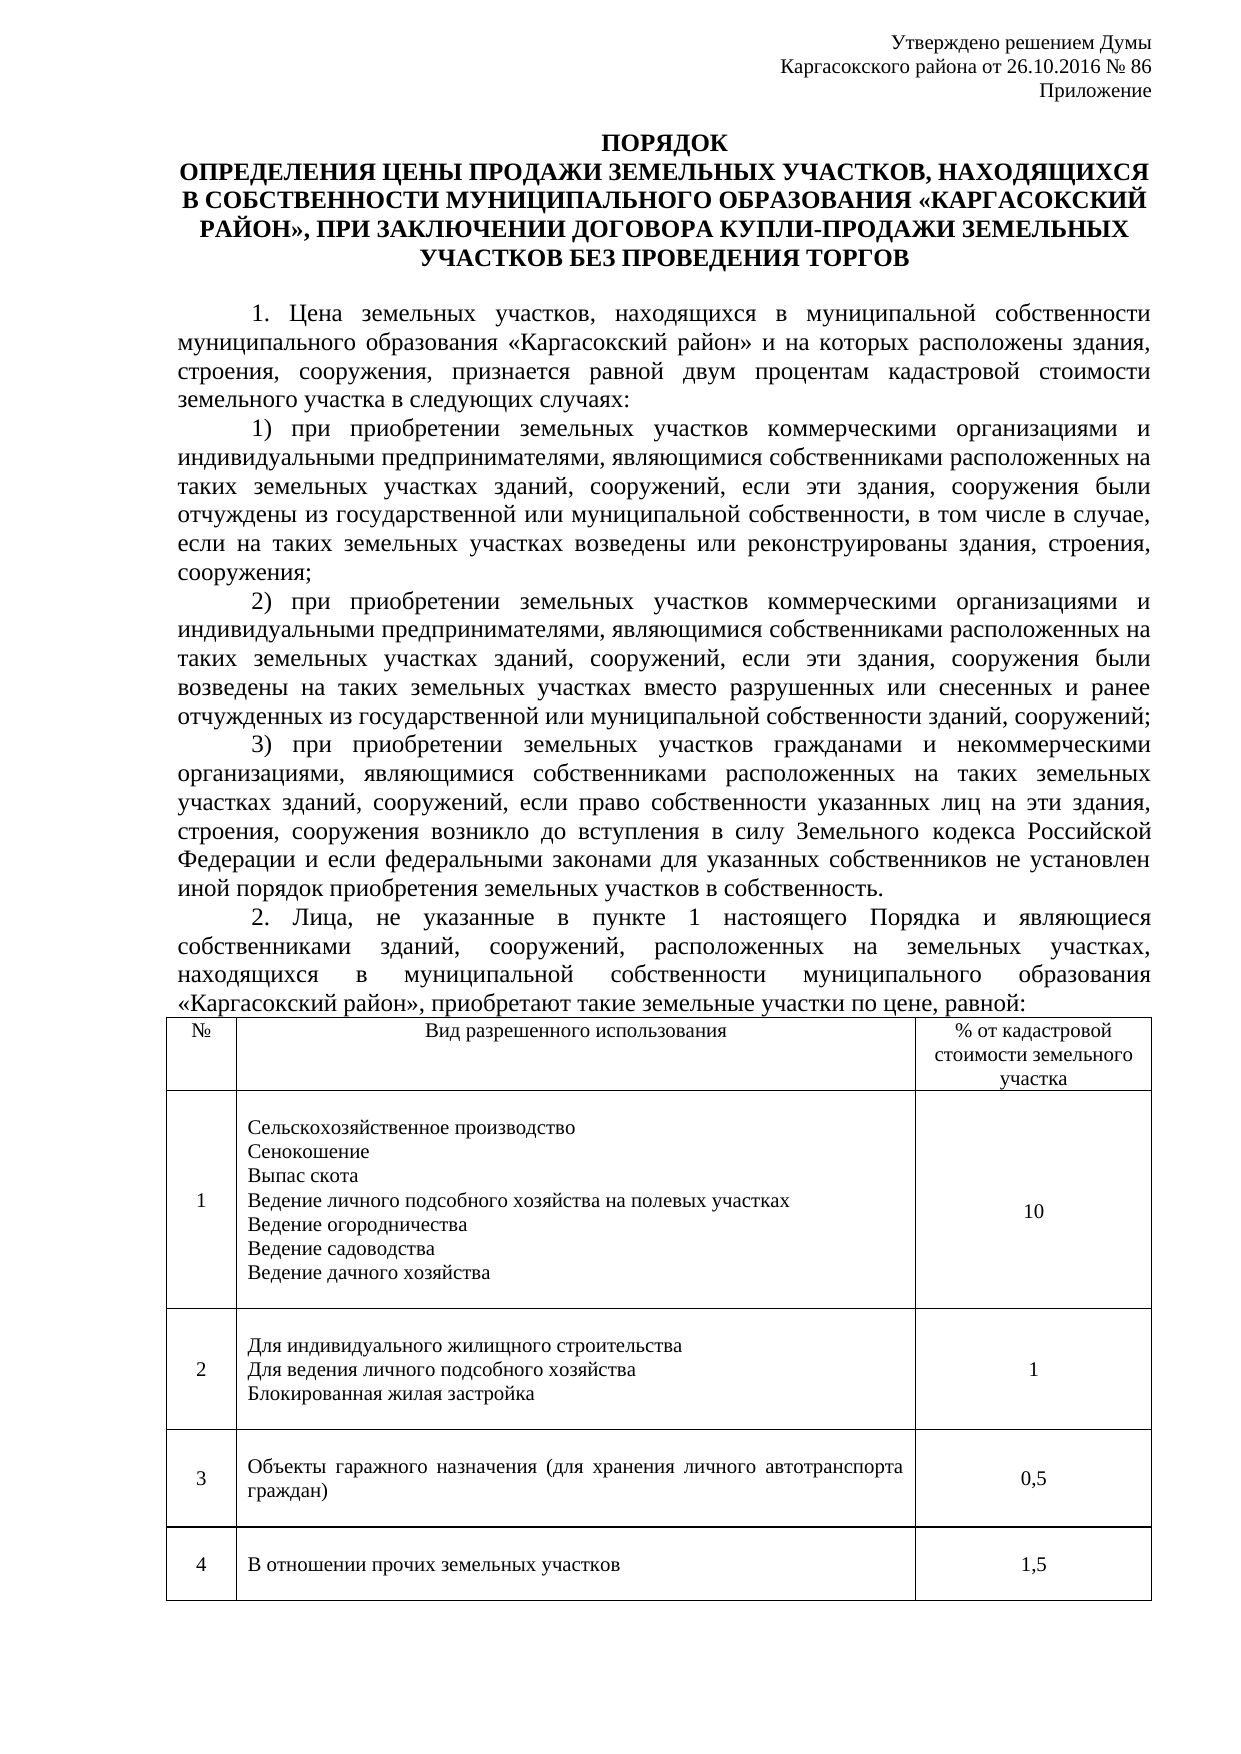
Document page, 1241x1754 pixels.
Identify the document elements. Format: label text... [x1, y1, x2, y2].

table_header Вид разрешенного использования [237, 1018, 915, 1090]
table_cell 3 [167, 1430, 236, 1526]
table_cell 1 [916, 1309, 1151, 1429]
text 2) при приобретении земельных участков коммерческими организациями и индивидуальными предпринимателями, являющимися собственниками расположенных на таких земельных участках зданий, сооружений, если эти здания, сооружения были возведены на таких земельных участках вместо разрушенных или снесенных и ранее отчужденных из государственной или муниципальной собственности зданий, сооружений; [177, 586, 1152, 729]
table_cell 2 [167, 1309, 236, 1429]
table_header % от кадастровой стоимости земельного участка [916, 1018, 1151, 1090]
text 2. Лица, не указанные в пункте 1 настоящего Порядка и являющиеся собственниками зданий, сооружений, расположенных на земельных участках, находящихся в муниципальной собственности муниципального образования «Каргасокский район», приобретают такие земельные участки по цене, равной: [177, 902, 1152, 1017]
text ПОРЯДОК [177, 128, 1152, 157]
text 1. Цена земельных участков, находящихся в муниципальной собственности муниципального образования «Каргасокский район» и на которых расположены здания, строения, сооружения, признается равной двум процентам кадастровой стоимости земельного участка в следующих случаях: [177, 298, 1152, 413]
text В СОБСТВЕННОСТИ МУНИЦИПАЛЬНОГО ОБРАЗОВАНИЯ «КАРГАСОКСКИЙ РАЙОН», ПРИ ЗАКЛЮЧЕНИИ ДОГОВОРА КУПЛИ-ПРОДАЖИ ЗЕМЕЛЬНЫХ УЧАСТКОВ БЕЗ ПРОВЕДЕНИЯ ТОРГОВ [177, 186, 1152, 272]
table_cell В отношении прочих земельных участков [237, 1528, 915, 1600]
text Каргасокского района от 26.10.2016 № 86 [177, 54, 1152, 78]
table_cell Для индивидуального жилищного строительства Для ведения личного подсобного хозяйства Блокированная жилая застройка [237, 1309, 915, 1429]
text ОПРЕДЕЛЕНИЯ ЦЕНЫ ПРОДАЖИ ЗЕМЕЛЬНЫХ УЧАСТКОВ, НАХОДЯЩИХСЯ [177, 157, 1152, 186]
table_cell Сельскохозяйственное производство Сенокошение Выпас скота Ведение личного подсобного хозяйства на полевых участках Ведение огородничества Ведение садоводства Ведение дачного хозяйства [237, 1091, 915, 1308]
text Утверждено решением Думы [177, 29, 1152, 54]
table_cell 10 [916, 1091, 1151, 1308]
table_cell 4 [167, 1528, 236, 1600]
table_cell Объекты гаражного назначения (для хранения личного автотранспорта граждан) [237, 1430, 915, 1526]
table_cell 1 [167, 1091, 236, 1308]
table_cell 1,5 [916, 1528, 1151, 1600]
table_header № [167, 1018, 236, 1090]
text Приложение [177, 78, 1152, 102]
table_cell 0,5 [916, 1430, 1151, 1526]
text 1) при приобретении земельных участков коммерческими организациями и индивидуальными предпринимателями, являющимися собственниками расположенных на таких земельных участках зданий, сооружений, если эти здания, сооружения были отчуждены из государственной или муниципальной собственности, в том числе в случае, если на таких земельных участках возведены или реконструированы здания, строения, сооружения; [177, 413, 1152, 586]
text 3) при приобретении земельных участков гражданами и некоммерческими организациями, являющимися собственниками расположенных на таких земельных участках зданий, сооружений, если право собственности указанных лиц на эти здания, строения, сооружения возникло до вступления в силу Земельного кодекса Российской Федерации и если федеральными законами для указанных собственников не установлен иной порядок приобретения земельных участков в собственность. [177, 729, 1152, 902]
